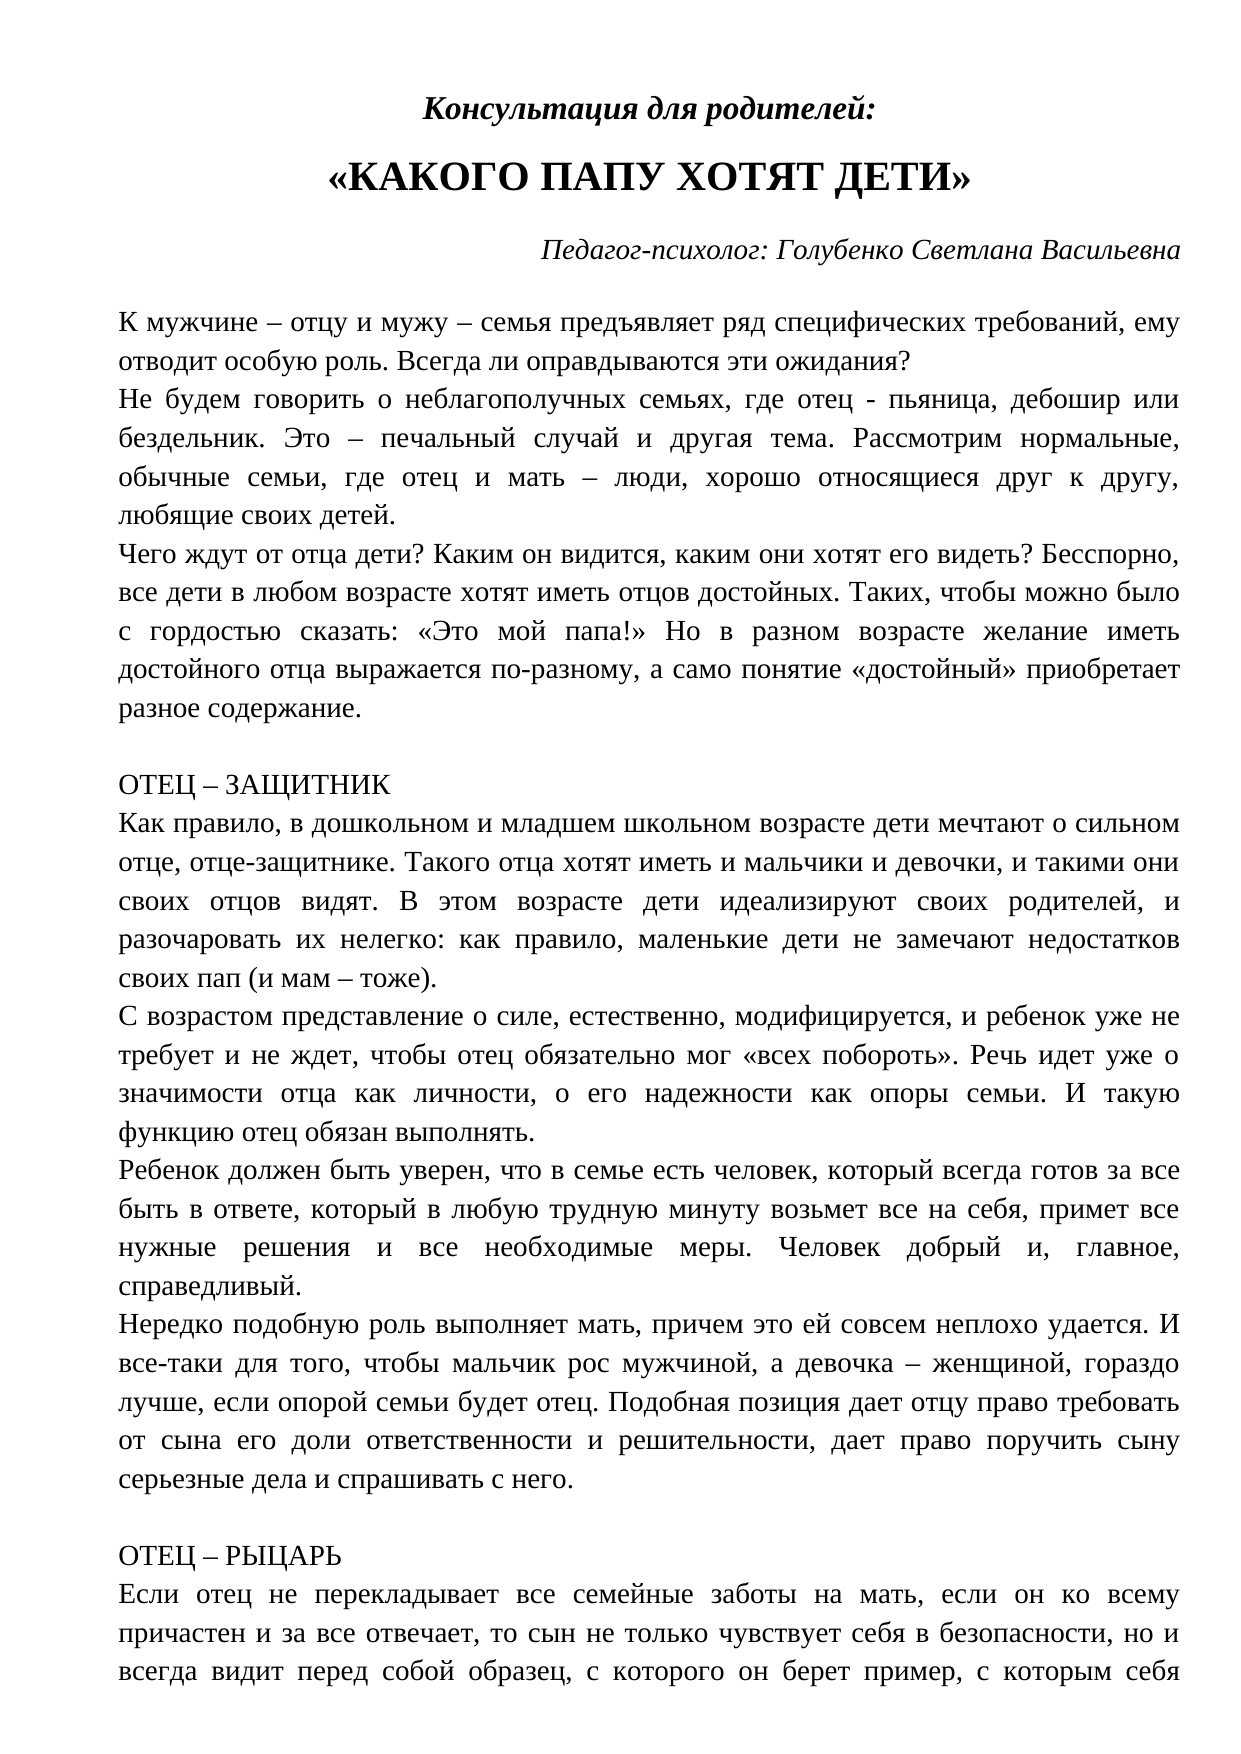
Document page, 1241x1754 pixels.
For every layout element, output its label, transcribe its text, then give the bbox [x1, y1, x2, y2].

text ОТЕЦ – РЫЦАРЬ [118, 1538, 1181, 1571]
text С возрастом представление о силе, естественно, модифицируется, и ребенок уже не требует и не ждет, чтобы отец обязательно мог «всех побороть». Речь идет уже о значимости отца как личности, о его надежности как опоры семьи. И такую функцию отец обязан выполнять. [118, 998, 1181, 1147]
text Чего ждут от отца дети? Каким он видится, каким они хотят его видеть? Бесспорно, все дети в любом возрасте хотят иметь отцов достойных. Таких, чтобы можно было с гордостью сказать: «Это мой папа!» Но в разном возрасте желание иметь достойного отца выражается по-разному, а само понятие «достойный» приобретает разное содержание. [118, 536, 1181, 723]
text «КАКОГО ПАПУ ХОТЯТ ДЕТИ» [118, 151, 1181, 199]
text К мужчине – отцу и мужу – семья предъявляет ряд специфических требований, ему отводит особую роль. Всегда ли оправдываются эти ожидания? [118, 304, 1181, 377]
text Нередко подобную роль выполняет мать, причем это ей совсем неплохо удается. И все-таки для того, чтобы мальчик рос мужчиной, а девочка – женщиной, гораздо лучше, если опорой семьи будет отец. Подобная позиция дает отцу право требовать от сына его доли ответственности и решительности, дает право поручить сыну серьезные дела и спрашивать с него. [118, 1307, 1181, 1494]
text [118, 1576, 1181, 1687]
text Консультация для родителей: [118, 89, 1181, 127]
text Ребенок должен быть уверен, что в семье есть человек, который всегда готов за все быть в ответе, который в любую трудную минуту возьмет все на себя, примет все нужные решения и все необходимые меры. Человек добрый и, главное, справедливый. [118, 1152, 1181, 1302]
text ОТЕЦ – ЗАЩИТНИК [118, 767, 1181, 801]
text Не будем говорить о неблагополучных семьях, где отец - пьяница, дебошир или бездельник. Это – печальный случай и другая тема. Рассмотрим нормальные, обычные семьи, где отец и мать – люди, хорошо относящиеся друг к другу, любящие своих детей. [118, 382, 1181, 531]
text Педагог-психолог: Голубенко Светлана Васильевна [118, 232, 1181, 266]
text Как правило, в дошкольном и младшем школьном возрасте дети мечтают о сильном отце, отце-защитнике. Такого отца хотят иметь и мальчики и девочки, и такими они своих отцов видят. В этом возрасте дети идеализируют своих родителей, и разочаровать их нелегко: как правило, маленькие дети не замечают недостатков своих пап (и мам – тоже). [118, 806, 1181, 993]
